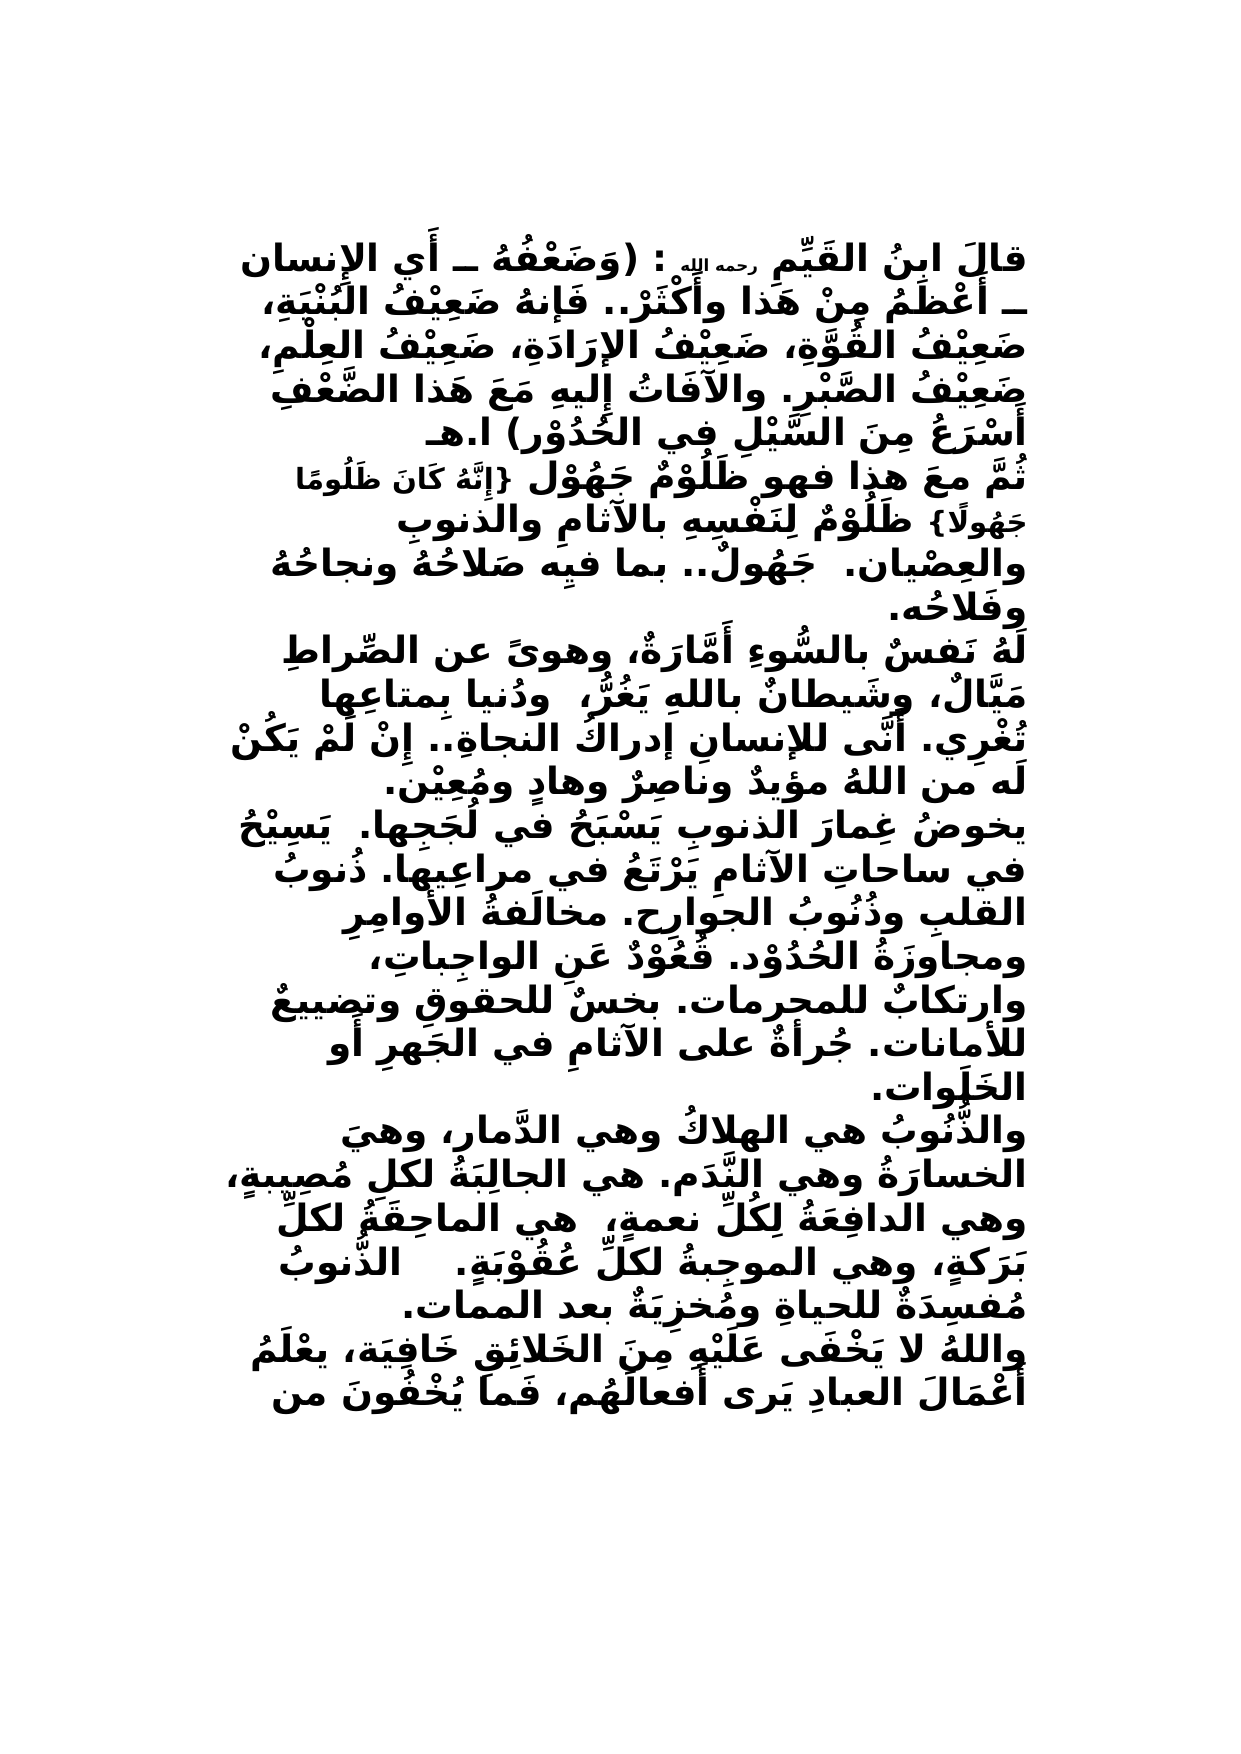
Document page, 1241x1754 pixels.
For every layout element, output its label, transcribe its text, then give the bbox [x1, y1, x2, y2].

text والذُّنُوبُ هي الهلاكُ وهي الدَّمار، وهيَ الخسارَةُ وهي النَّدَم. هي الجالِبَةُ لكلِ مُصِيبةٍ، وهي الدافِعَةُ لِكُلِّ نعمةٍ، هي الماحِقَةُ لكلِّ بَرَكةٍ، وهي الموجِبةُ لكلِّ عُقُوْبَةٍ. الذُّنوبُ مُفسِدَةٌ للحياةِ ومُخزِيَةٌ بعد الممات. [213, 1109, 1028, 1327]
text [213, 1327, 1028, 1415]
text لَهُ نَفسٌ بالسُّوءِ أَمَّارَةٌ، وهوىً عن الصِّراطِ مَيَّالٌ، وشَيطانٌ باللهِ يَغُرُّ، ودُنيا بِمتاعِها تُغْرِي. أَنَّى للإنسانِ إدراكُ النجاةِ.. إِنْ لَمْ يَكُنْ لَه من اللهُ مؤيدٌ وناصِرٌ وهادٍ ومُعِيْن. [213, 629, 1028, 804]
text ثُمَّ معَ هذا فهو ظَلُوْمٌ جَهُوْل {إِنَّهُ كَانَ ظَلُومًا جَهُولًا} ظَلُوْمٌ لِنَفْسِهِ بالآثامِ والذنوبِ والعِصْيان. جَهُولٌ.. بما فيِه صَلاحُهُ ونجاحُهُ وفَلاحُه. [213, 454, 1028, 629]
text قالَ ابنُ القَيِّمِ رحمه الله : (وَضَعْفُهُ ــ أَي الإِنسان ــ أَعْظَمُ مِنْ هَذا وأَكْثَرْ.. فَإنهُ ضَعِيْفُ البُنْيَةِ، ضَعِيْفُ القُوَّةِ، ضَعِيْفُ الإرَادَةِ، ضَعِيْفُ العِلْمِ، ضَعِيْفُ الصَّبْرِ. والآفَاتُ إِليهِ مَعَ هَذا الضَّعْفِ أَسْرَعُ مِنَ السَّيْلِ في الحُدُوْر) ا.هـ [213, 236, 1028, 454]
text يخوضُ غِمارَ الذنوبِ يَسْبَحُ في لُجَجِها. يَسِيْحُ في ساحاتِ الآثامِ يَرْتَعُ في مراعِيها. ذُنوبُ القلبِ وذُنُوبُ الجوارِح. مخالَفةُ الأوامِرِ ومجاوزَةُ الحُدُوْد. قُعُوْدٌ عَنِ الواجِباتِ، وارتكابٌ للمحرمات. بخسٌ للحقوقِ وتضييعٌ للأمانات. جُرأةٌ على الآثامِ في الجَهرِ أَو الخَلَوات. [213, 804, 1028, 1109]
